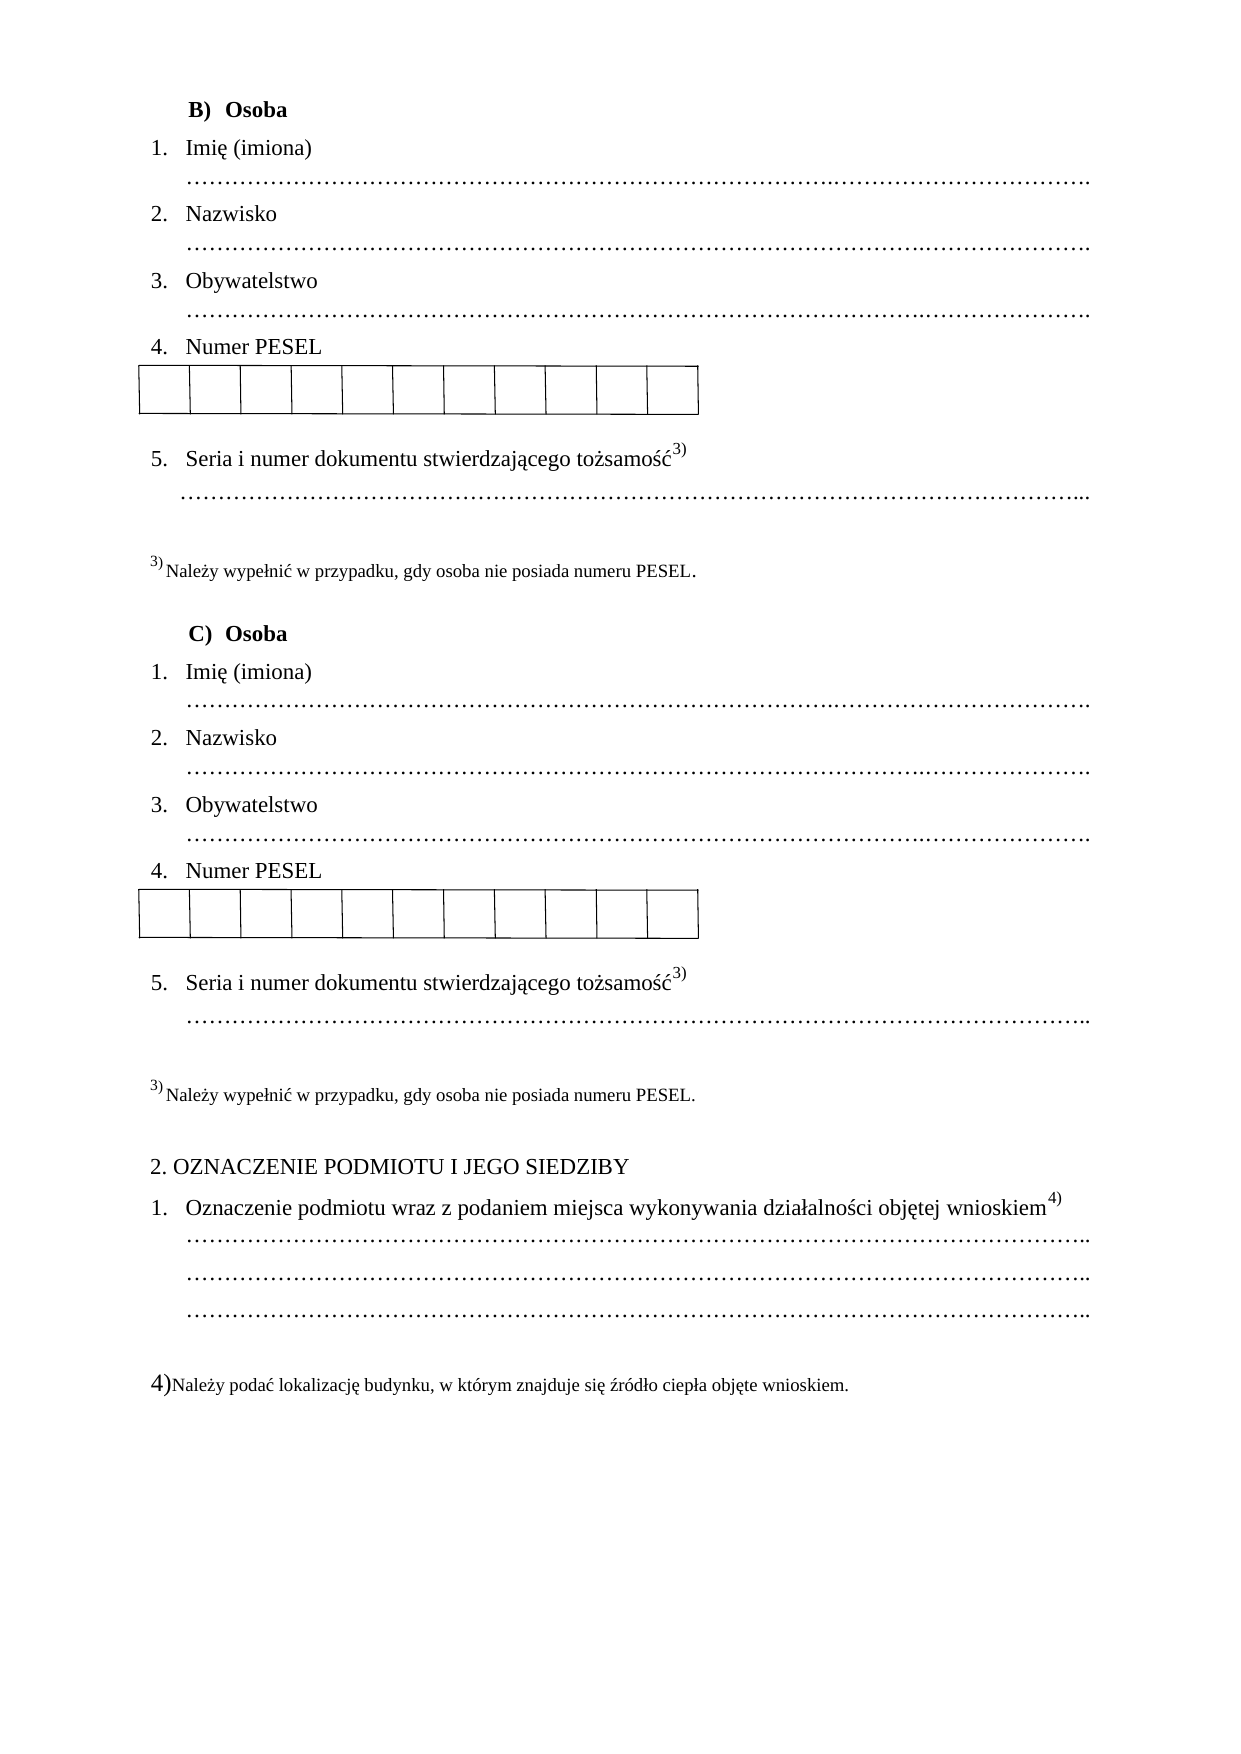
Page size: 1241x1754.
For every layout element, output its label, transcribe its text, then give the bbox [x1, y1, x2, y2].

list Nazwisko [151, 724, 1133, 751]
text ………………………………………………………………………………………………………... [179, 478, 1133, 505]
list Obywatelstwo [151, 791, 1133, 817]
list Numer PESEL [151, 857, 1133, 884]
list Osoba [188, 620, 1133, 646]
text 3) Należy wypełnić w przypadku, gdy osoba nie posiada numeru PESEL. [150, 552, 1133, 583]
list Imię (imiona) [151, 134, 1133, 160]
text ……………………………………………………………………………………………………….. [185, 1221, 1133, 1248]
list Należy podać lokalizację budynku, w którym znajduje się źródło ciepła objęte wnioskiem. [151, 1368, 1133, 1397]
text …………………………………………………………………………………….…………………. [185, 753, 1133, 779]
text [185, 1259, 1133, 1285]
list Oznaczenie podmiotu wraz z podaniem miejsca wykonywania działalności objętej wnioskiem4) [151, 1188, 1133, 1221]
text …………………………………………………………………………………….…………………. [185, 229, 1133, 256]
text ………………………………………………………………………….……………………………. [185, 687, 1133, 713]
list Obywatelstwo [151, 267, 1133, 293]
list Seria i numer dokumentu stwierdzającego tożsamość3) [151, 963, 1133, 997]
text ………………………………………………………………………….……………………………. [185, 163, 1133, 189]
text …………………………………………………………………………………….…………………. [185, 296, 1133, 322]
list Numer PESEL [151, 333, 1133, 360]
text ……………………………………………………………………………………………………….. [185, 1002, 1133, 1029]
list Nazwisko [151, 200, 1133, 227]
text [185, 1296, 1133, 1323]
list Seria i numer dokumentu stwierdzającego tożsamość3) [151, 439, 1133, 473]
list Imię (imiona) [151, 658, 1133, 684]
text 2. OZNACZENIE PODMIOTU I JEGO SIEDZIBY [150, 1153, 1133, 1179]
text …………………………………………………………………………………….…………………. [185, 820, 1133, 846]
list Osoba [188, 96, 1133, 122]
text 3) Należy wypełnić w przypadku, gdy osoba nie posiada numeru PESEL. [150, 1076, 1133, 1107]
